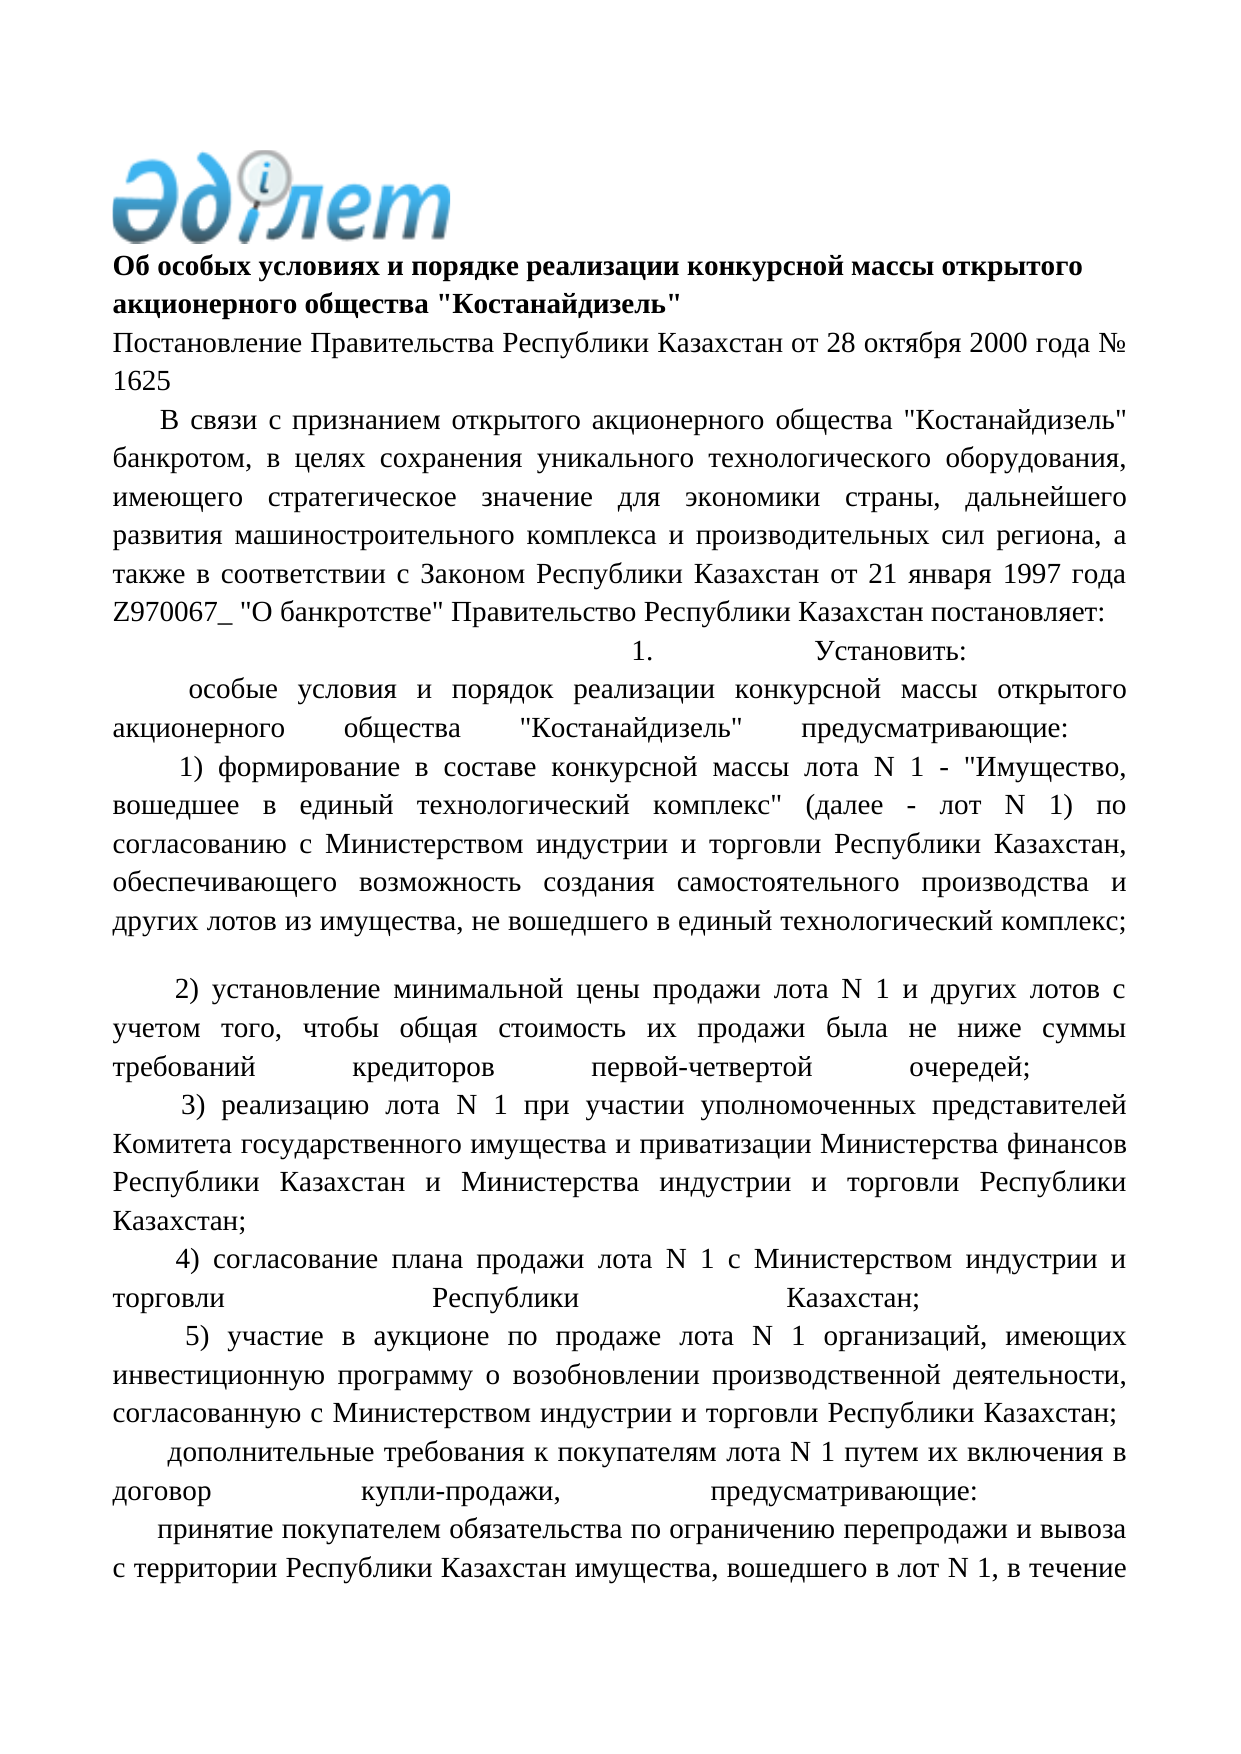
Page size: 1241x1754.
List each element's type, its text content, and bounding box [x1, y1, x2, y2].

picture [112, 150, 451, 244]
text Постановление Правительства Республики Казахстан от 28 октября 2000 года № 1625 [112, 325, 1128, 397]
text В связи с признанием открытого акционерного общества "Костанайдизель" банкротом, в целях сохранения уникального технологического оборудования, имеющего стратегическое значение для экономики страны, дальнейшего развития машиностроительного комплекса и производительных сил региона, а также в соответствии с Законом Республики Казахстан от 21 января 1997 года Z970067_ "О банкротстве" Правительство Республики Казахстан постановляет: [112, 402, 1128, 628]
text Об особых условиях и порядке реализации конкурсной массы открытого акционерного общества "Костанайдизель" [112, 248, 1128, 320]
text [112, 633, 1128, 1583]
